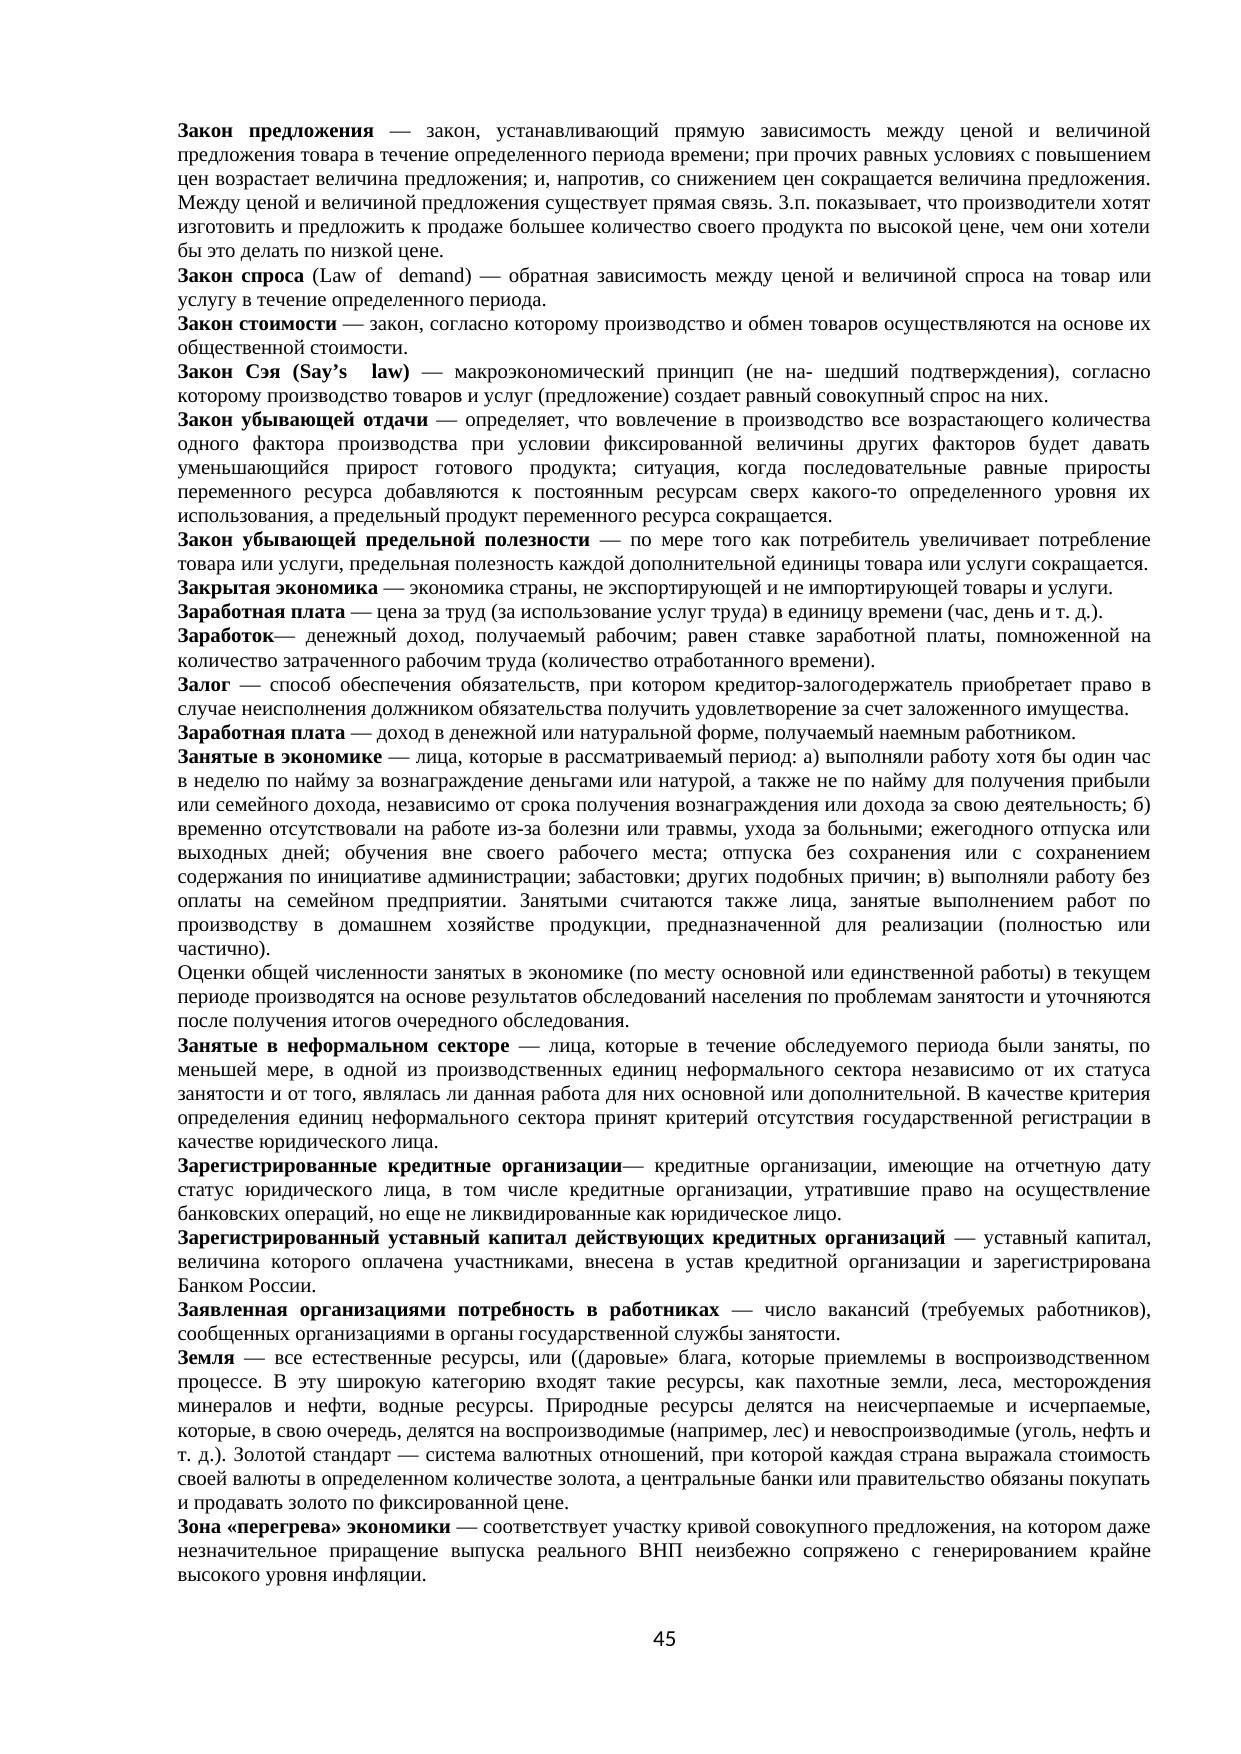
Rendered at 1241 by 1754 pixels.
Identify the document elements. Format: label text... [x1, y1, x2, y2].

text Заработная плата — доход в денежной или натуральной форме, получаемый наемным работником. [177, 720, 1152, 744]
text Занятые в неформальном секторе — лица, которые в течение обследуемого периода были заняты, по меньшей мере, в одной из производственных единиц неформального сектора независимо от их статуса занятости и от того, являлась ли данная работа для них основной или дополнительной. В качестве критерия определения единиц неформального сектора принят критерий отсутствия государственной регистрации в качестве юридического лица. [177, 1032, 1152, 1153]
text Залог — способ обеспечения обязательств, при котором кредитор-залогодержатель приобретает право в случае неисполнения должником обязательства получить удовлетворение за счет заложенного имущества. [177, 672, 1152, 720]
text Закон убывающей отдачи — определяет, что вовлечение в производство все возрастающего количества одного фактора производства при условии фиксированной величины других факторов будет давать уменьшающийся прирост готового продукта; ситуация, когда последовательные равные приросты переменного ресурса добавляются к постоянным ресурсам сверх какого-то определенного уровня их использования, а предельный продукт переменного ресурса сокращается. [177, 407, 1152, 527]
text Заработок— денежный доход, получаемый рабочим; равен ставке заработной платы, помноженной на количество затраченного рабочим труда (количество отработанного времени). [177, 623, 1152, 672]
text Зона «перегрева» экономики — соответствует участку кривой совокупного предложения, на котором даже незначительное приращение выпуска реального ВНП неизбежно сопряжено с генерированием крайне высокого уровня инфляции. [177, 1514, 1152, 1586]
text Оценки общей численности занятых в экономике (по месту основной или единственной работы) в текущем периоде производятся на основе результатов обследований населения по проблемам занятости и уточняются после получения итогов очередного обследования. [177, 960, 1152, 1032]
text Закон убывающей предельной полезности — по мере того как потребитель увеличивает потребление товара или услуги, предельная полезность каждой дополнительной единицы товара или услуги сокращается. [177, 527, 1152, 575]
text Закон Сэя (Sау’s law) — макроэкономический принцип (не на- шедший подтверждения), согласно которому производство товаров и услуг (предложение) создает равный совокупный спрос на них. [177, 359, 1152, 407]
text Закрытая экономика — экономика страны, не экспортирующей и не импортирующей товары и услуги. [177, 575, 1152, 599]
text Заработная плата — цена за труд (за использование услуг труда) в единицу времени (час, день и т. д.). [177, 599, 1152, 623]
text Заявленная организациями потребность в работниках — число вакансий (требуемых работников), сообщенных организациями в органы государственной службы занятости. [177, 1297, 1152, 1345]
text Закон стоимости — закон, согласно которому производство и обмен товаров осуществляются на основе их общественной стоимости. [177, 311, 1152, 359]
text Закон спроса (Law of demand) — обратная зависимость между ценой и величиной спроса на товар или услугу в течение определенного периода. [177, 262, 1152, 311]
text Занятые в экономике — лица, которые в рассматриваемый период: а) выполняли работу хотя бы один час в неделю по найму за вознаграждение деньгами или натурой, а также не по найму для получения прибыли или семейного дохода, независимо от срока получения вознаграждения или дохода за свою деятельность; б) временно отсутствовали на работе из-за болезни или травмы, ухода за больными; ежегодного отпуска или выходных дней; обучения вне своего рабочего места; отпуска без сохранения или с сохранением содержания по инициативе администрации; забастовки; других подобных причин; в) выполняли работу без оплаты на семейном предприятии. Занятыми считаются также лица, занятые выполнением работ по производству в домашнем хозяйстве продукции, предназначенной для реализации (полностью или частично). [177, 744, 1152, 960]
text Закон предложения — закон, устанавливающий прямую зависимость между ценой и величиной предложения товара в течение определенного периода времени; при прочих равных условиях с повышением цен возрастает величина предложения; и, напротив, со снижением цен сокращается величина предложения. Между ценой и величиной предложения существует прямая связь. 3.п. показывает, что производители хотят изготовить и предложить к продаже большее количество своего продукта по высокой цене, чем они хотели бы это делать по низкой цене. [177, 118, 1152, 262]
text Зарегистрированный уставный капитал действующих кредитных организаций — уставный капитал, величина которого оплачена участниками, внесена в устав кредитной организации и зарегистрирована Банком России. [177, 1225, 1152, 1297]
text Земля — все естественные ресурсы, или ((даровые» блага, которые приемлемы в воспроизводственном процессе. В эту широкую категорию входят такие ресурсы, как пахотные земли, леса, месторождения минералов и нефти, водные ресурсы. Природные ресурсы делятся на неисчерпаемые и исчерпаемые, которые, в свою очередь, делятся на воспроизводимые (например, лес) и невоспроизводимые (уголь, нефть и т. д.). Золотой стандарт — система валютных отношений, при которой каждая страна выражала стоимость своей валюты в определенном количестве золота, а центральные банки или правительство обязаны покупать и продавать золото по фиксированной цене. [177, 1345, 1152, 1514]
text Зарегистрированные кредитные организации— кредитные организации, имеющие на отчетную дату статус юридического лица, в том числе кредитные организации, утратившие право на осуществление банковских операций, но еще не ликвидированные как юридическое лицо. [177, 1153, 1152, 1225]
